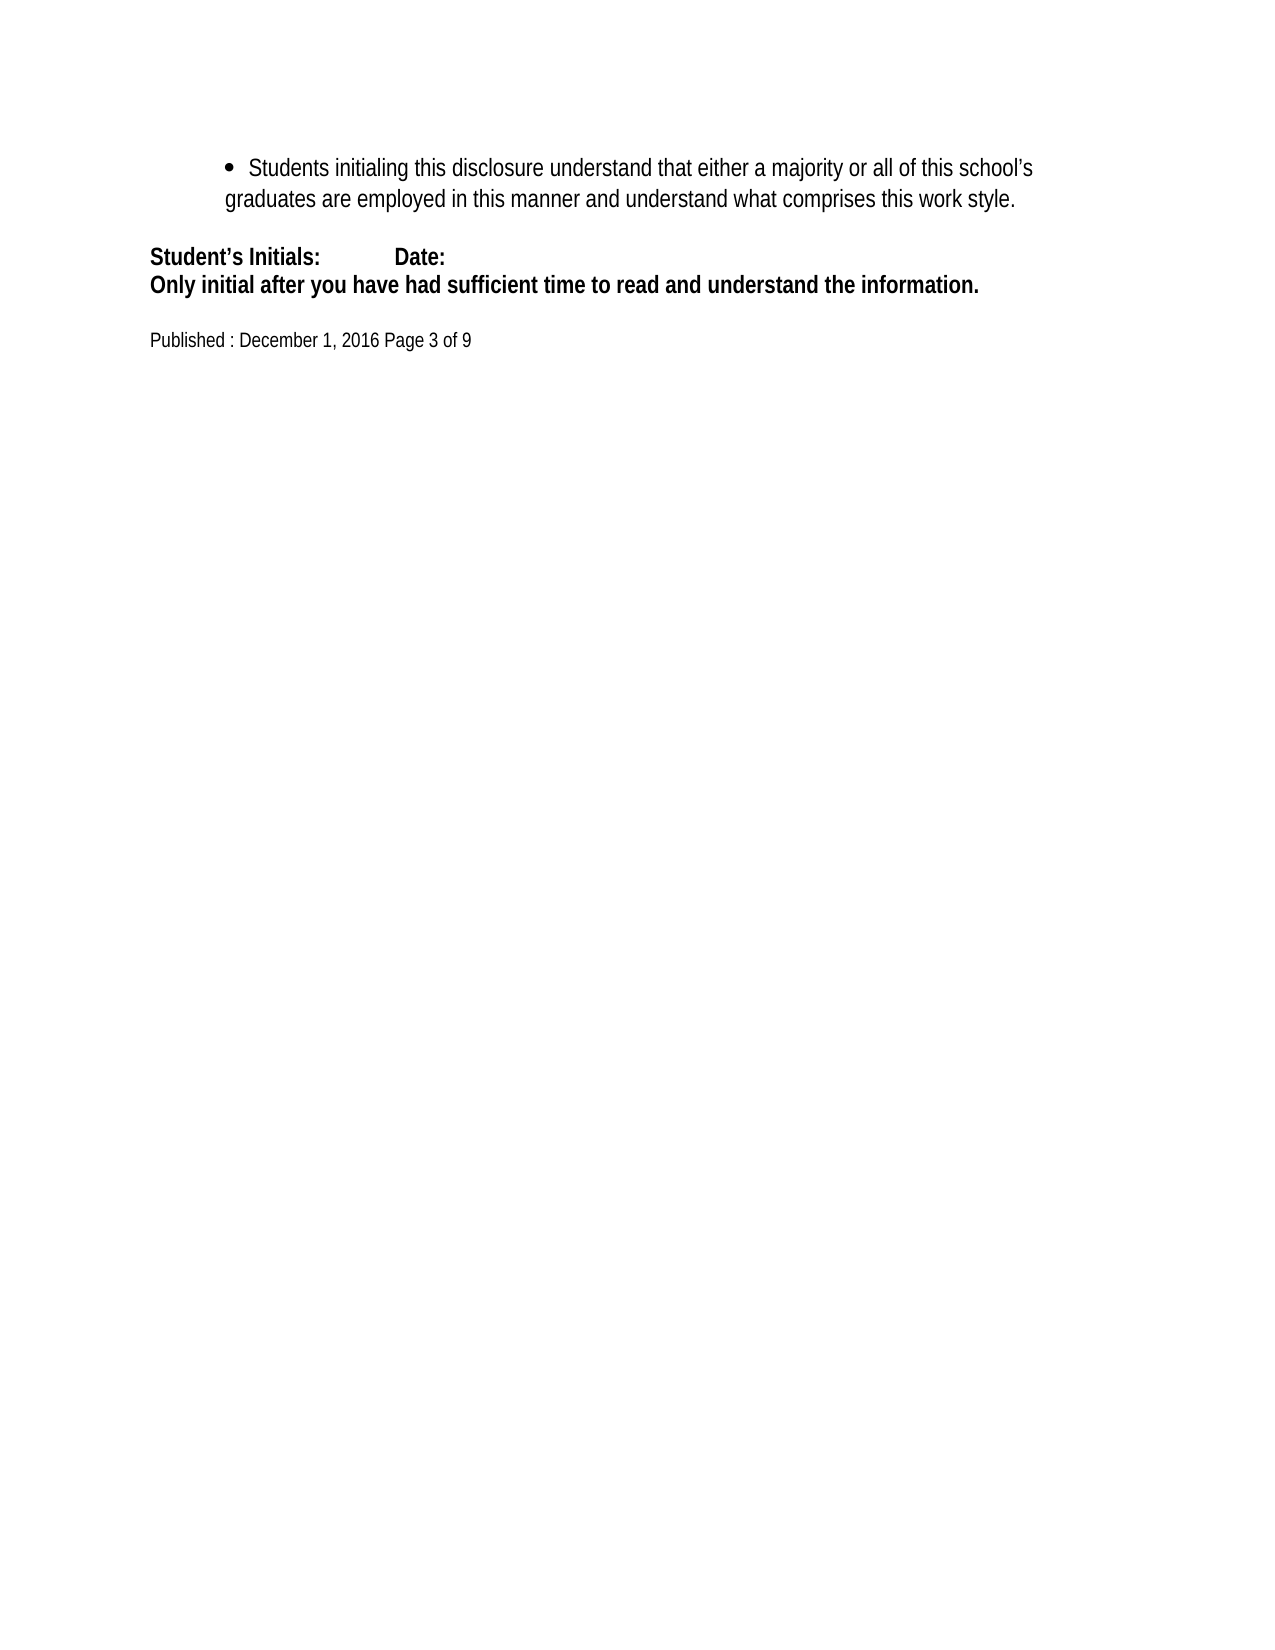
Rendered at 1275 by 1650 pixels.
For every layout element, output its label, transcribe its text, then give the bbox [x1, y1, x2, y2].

text Students initialing this disclosure understand that either a majority or all of this school’s graduates are employed in this manner and understand what comprises this work style. [225, 150, 1125, 213]
text Published : December 1, 2016 Page 3 of 9 [150, 328, 1125, 352]
text Student’s Initials: Date: Only initial after you have had sufficient time to read and understand the information. [150, 242, 1125, 299]
